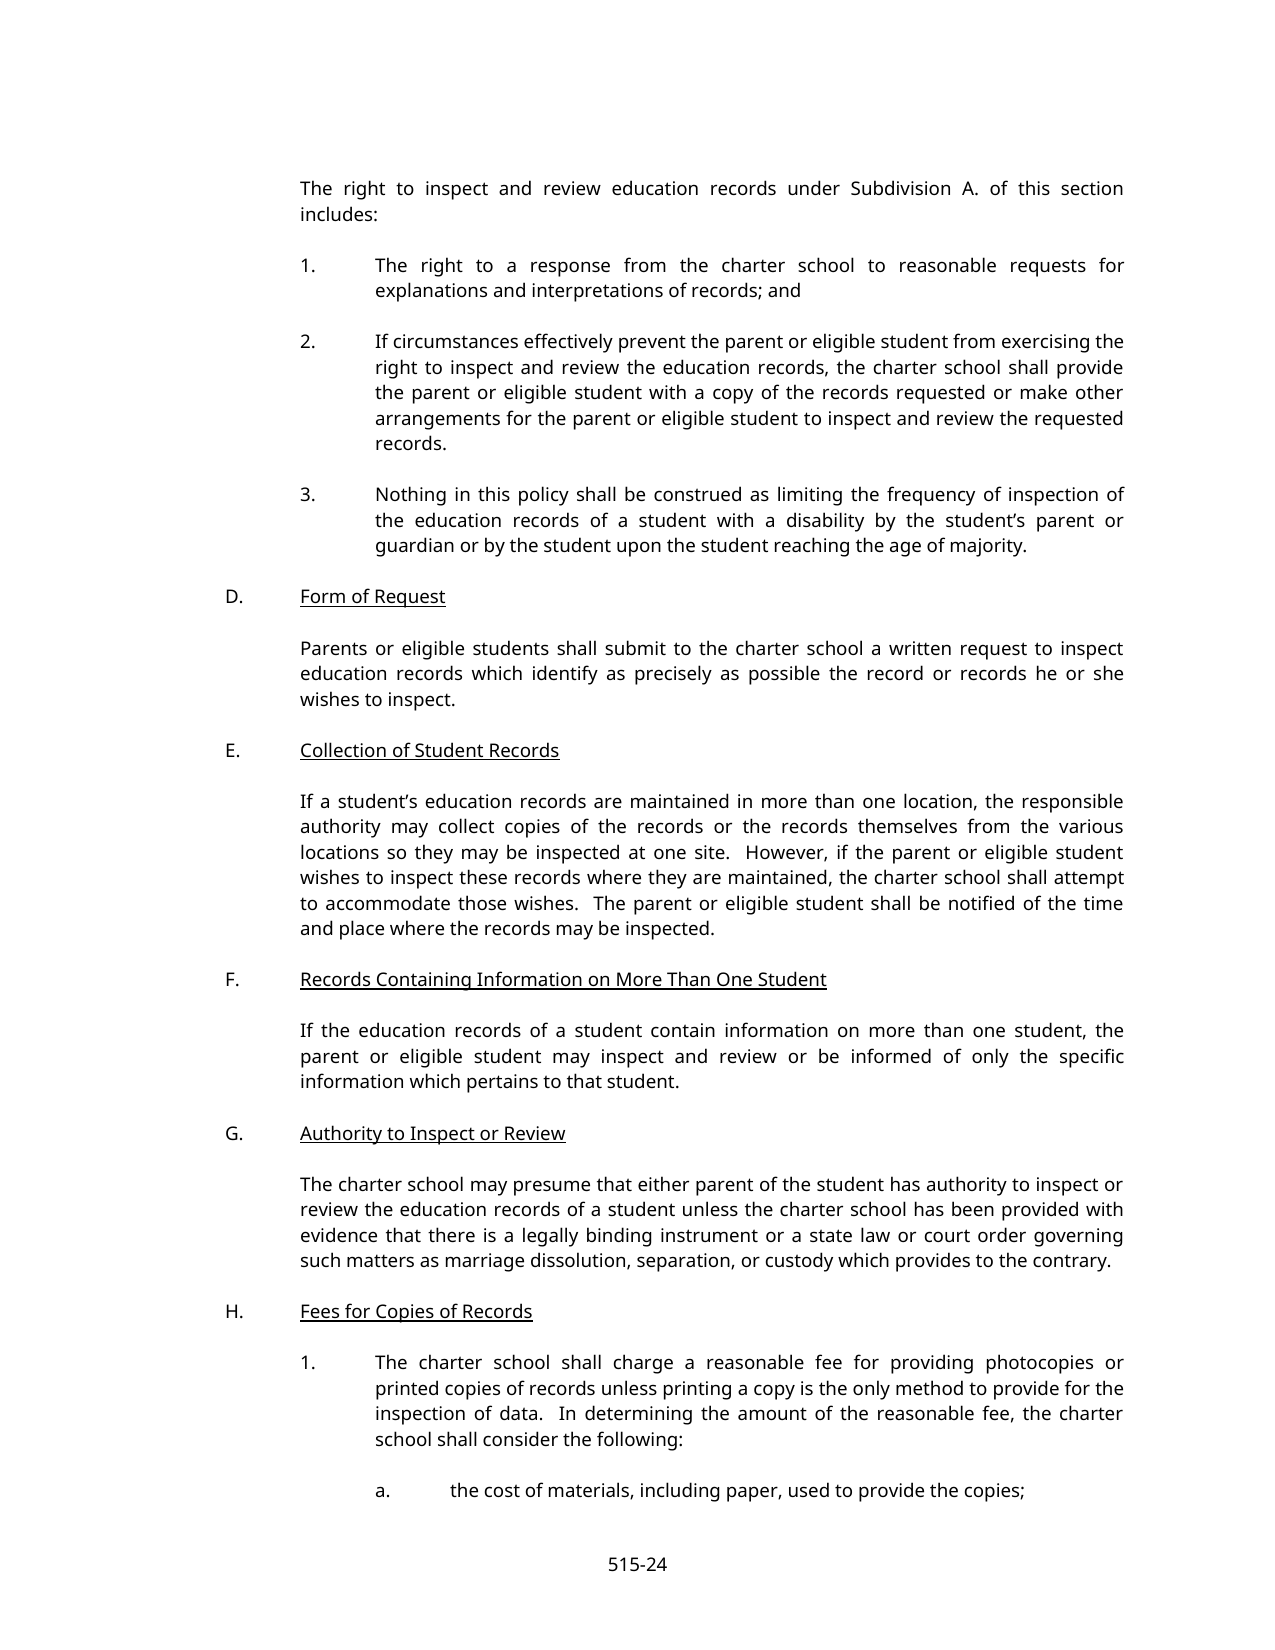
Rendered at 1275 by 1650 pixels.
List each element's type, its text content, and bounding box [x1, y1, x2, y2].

text Parents or eligible students shall submit to the charter school a written request to inspect education records which identify as precisely as possible the record or records he or she wishes to inspect. [300, 635, 1125, 711]
text If the education records of a student contain information on more than one student, the parent or eligible student may inspect and review or be informed of only the specific information which pertains to that student. [300, 1018, 1125, 1094]
text The right to inspect and review education records under Subdivision A. of this section includes: [300, 176, 1125, 227]
text 1. The charter school shall charge a reasonable fee for providing photocopies or printed copies of records unless printing a copy is the only method to provide for the inspection of data. In determining the amount of the reasonable fee, the charter school shall consider the following: [300, 1349, 1125, 1452]
text H. Fees for Copies of Records [225, 1298, 1125, 1324]
text a. the cost of materials, including paper, used to provide the copies; [375, 1477, 1125, 1503]
text G. Authority to Inspect or Review [225, 1120, 1125, 1145]
text F. Records Containing Information on More Than One Student [225, 967, 1125, 992]
text If a student’s education records are maintained in more than one location, the responsible authority may collect copies of the records or the records themselves from the various locations so they may be inspected at one site. However, if the parent or eligible student wishes to inspect these records where they are maintained, the charter school shall attempt to accommodate those wishes. The parent or eligible student shall be notified of the time and place where the records may be inspected. [300, 788, 1125, 941]
text 2. If circumstances effectively prevent the parent or eligible student from exercising the right to inspect and review the education records, the charter school shall provide the parent or eligible student with a copy of the records requested or make other arrangements for the parent or eligible student to inspect and review the requested records. [300, 329, 1125, 456]
text D. Form of Request [225, 584, 1125, 609]
text 1. The right to a response from the charter school to reasonable requests for explanations and interpretations of records; and [300, 252, 1125, 303]
text E. Collection of Student Records [225, 737, 1125, 762]
text 3. Nothing in this policy shall be construed as limiting the frequency of inspection of the education records of a student with a disability by the student’s parent or guardian or by the student upon the student reaching the age of majority. [300, 482, 1125, 558]
text The charter school may presume that either parent of the student has authority to inspect or review the education records of a student unless the charter school has been provided with evidence that there is a legally binding instrument or a state law or court order governing such matters as marriage dissolution, separation, or custody which provides to the contrary. [300, 1171, 1125, 1273]
